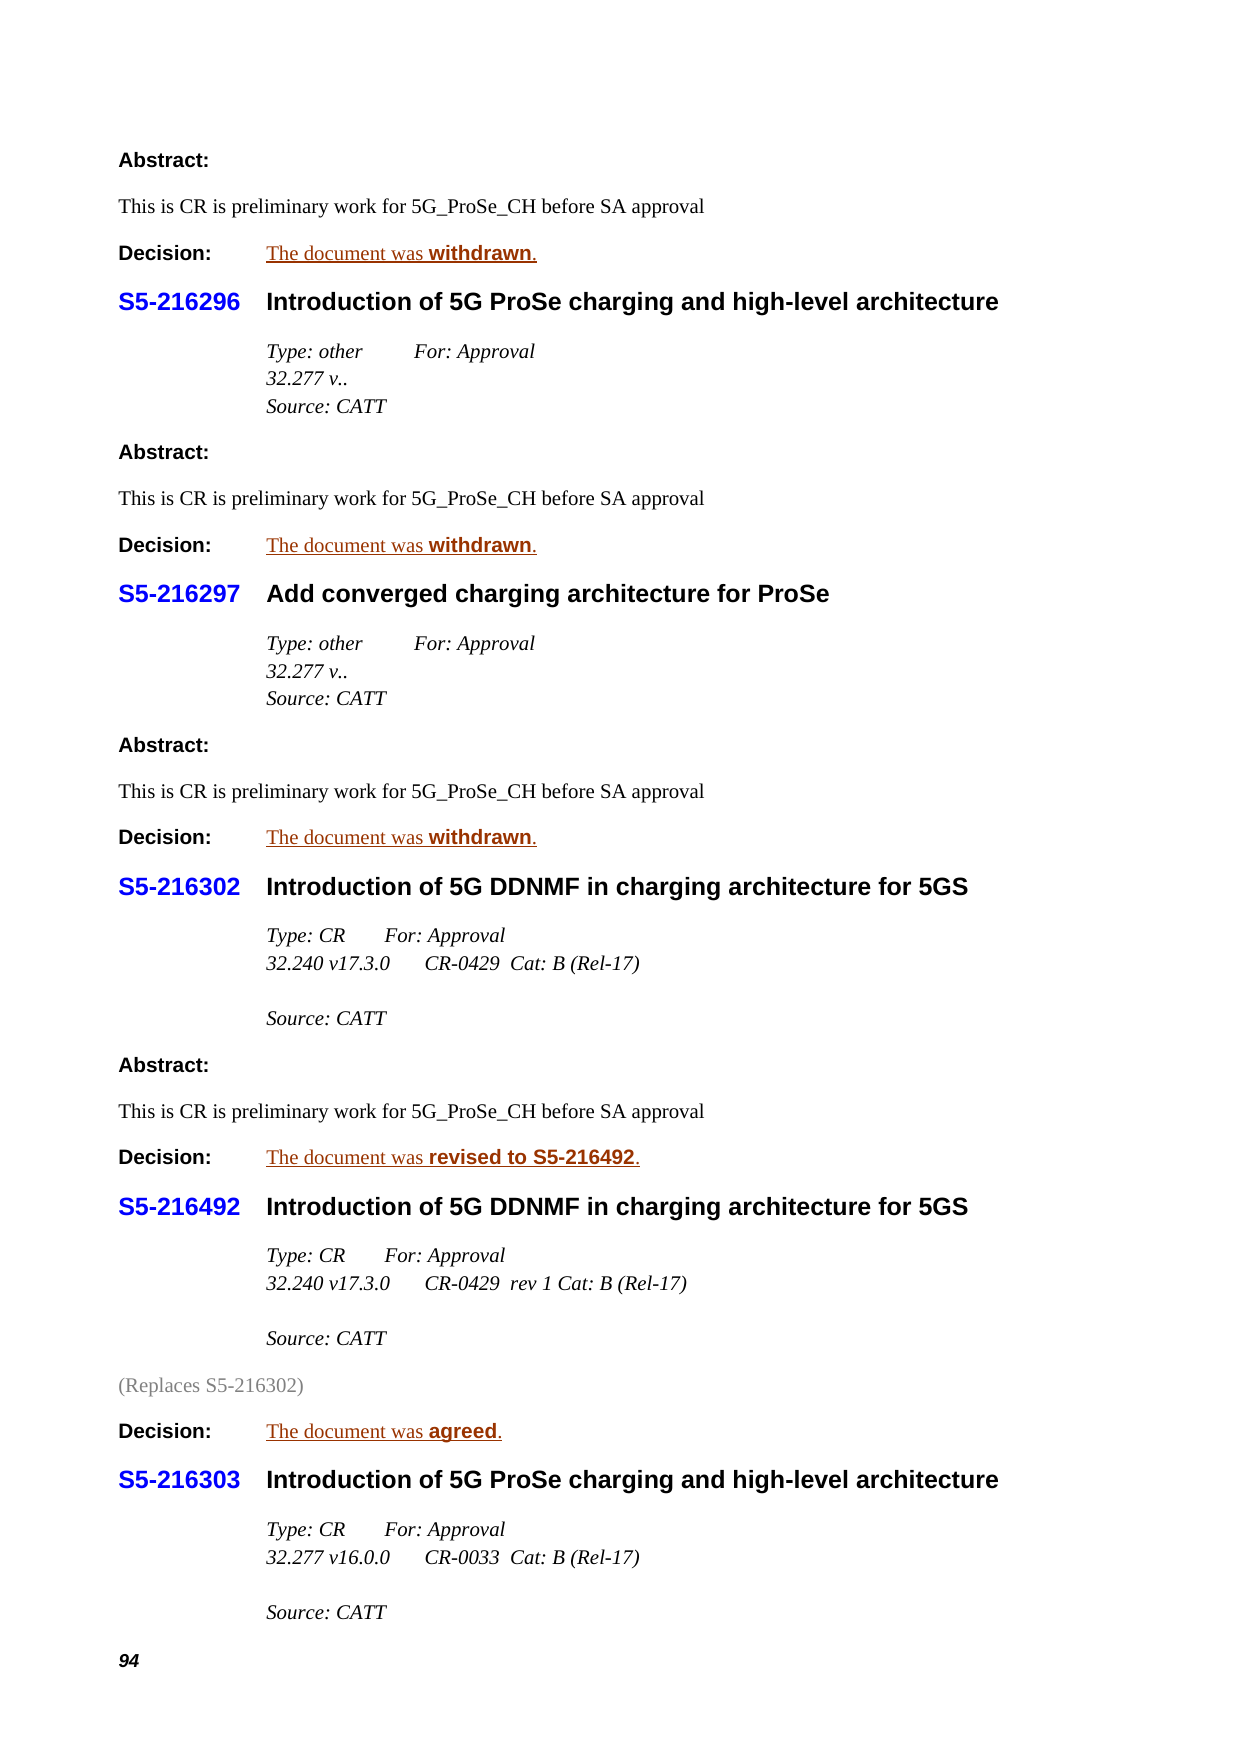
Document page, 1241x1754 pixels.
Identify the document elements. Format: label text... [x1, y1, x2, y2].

text Abstract: [118, 440, 1122, 464]
text Abstract: [118, 148, 1122, 172]
text Decision: The document was withdrawn. [118, 825, 1122, 849]
text Type: other For: Approval 32.277 v.. Source: CATT [118, 631, 1122, 710]
text Type: CR For: Approval 32.240 v17.3.0 CR-0429 Cat: B (Rel-17) Source: CATT [118, 923, 1122, 1030]
text This is CR is preliminary work for 5G_ProSe_CH before SA approval [118, 779, 1122, 803]
text S5-216303 Introduction of 5G ProSe charging and high-level architecture [118, 1465, 1122, 1494]
text Type: other For: Approval 32.277 v.. Source: CATT [118, 338, 1122, 418]
text S5-216296 Introduction of 5G ProSe charging and high-level architecture [118, 287, 1122, 316]
text Abstract: [118, 1052, 1122, 1076]
text Decision: The document was withdrawn. [118, 240, 1122, 264]
text Type: CR For: Approval 32.277 v16.0.0 CR-0033 Cat: B (Rel-17) Source: CATT [118, 1517, 1122, 1624]
text This is CR is preliminary work for 5G_ProSe_CH before SA approval [118, 486, 1122, 510]
text Decision: The document was revised to S5-216492. [118, 1145, 1122, 1169]
text (Replaces S5-216302) [118, 1372, 1122, 1397]
text Decision: The document was agreed. [118, 1419, 1122, 1443]
text Decision: The document was withdrawn. [118, 533, 1122, 557]
text S5-216297 Add converged charging architecture for ProSe [118, 579, 1122, 608]
text S5-216492 Introduction of 5G DDNMF in charging architecture for 5GS [118, 1192, 1122, 1220]
text Type: CR For: Approval 32.240 v17.3.0 CR-0429 rev 1 Cat: B (Rel-17) Source: CATT [118, 1243, 1122, 1350]
text This is CR is preliminary work for 5G_ProSe_CH before SA approval [118, 1099, 1122, 1123]
text Abstract: [118, 732, 1122, 756]
text This is CR is preliminary work for 5G_ProSe_CH before SA approval [118, 194, 1122, 218]
text S5-216302 Introduction of 5G DDNMF in charging architecture for 5GS [118, 872, 1122, 900]
